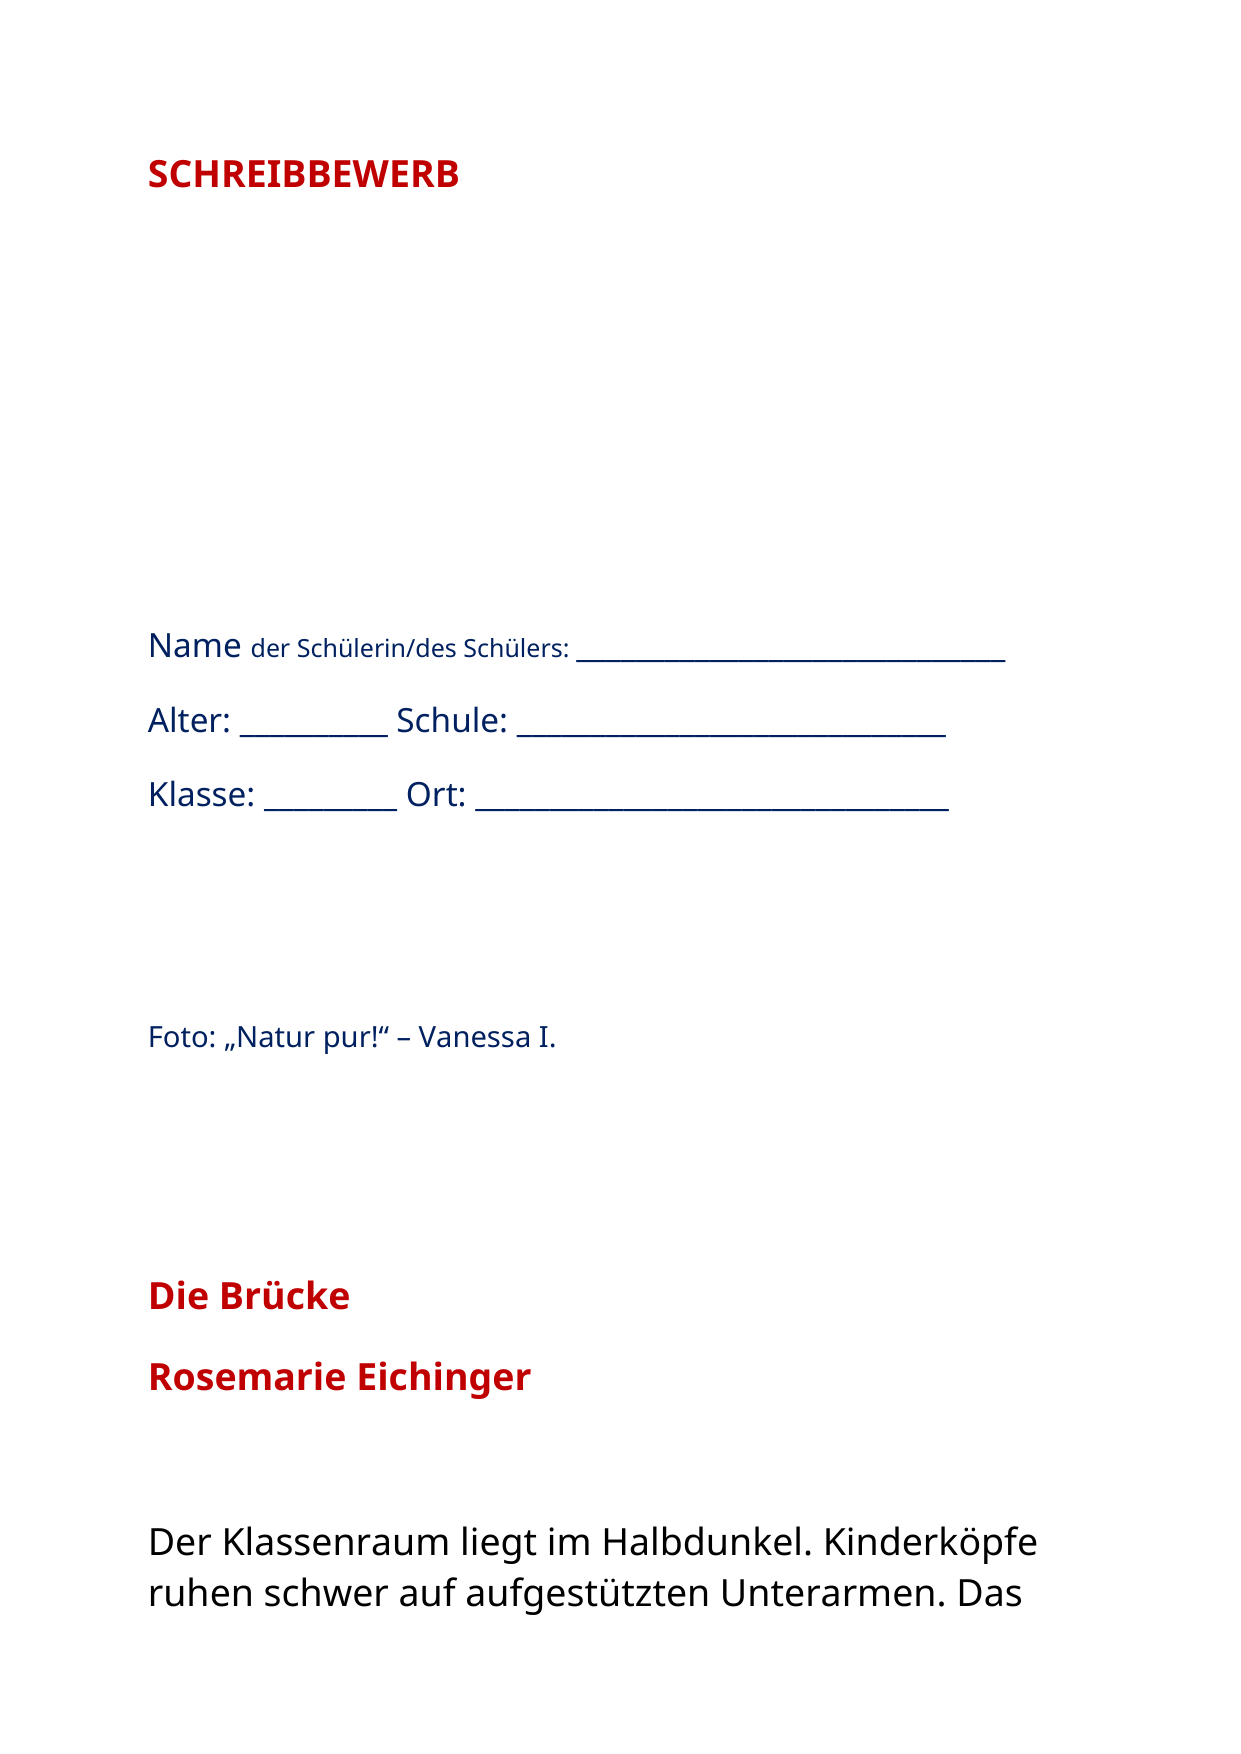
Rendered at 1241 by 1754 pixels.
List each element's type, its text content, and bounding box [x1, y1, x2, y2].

text Die Brücke [148, 1269, 1093, 1321]
text Rosemarie Eichinger [148, 1350, 1093, 1401]
text Alter: __________ Schule: _____________________________ [148, 696, 1093, 742]
text Klasse: _________ Ort: ________________________________ [148, 771, 1093, 816]
text Name der Schülerin/des Schülers: _____________________________ [148, 594, 1093, 667]
text Foto: „Natur pur!“ – Vanessa I. [148, 1016, 1093, 1056]
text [148, 1515, 1093, 1617]
text SCHREIBBEWERB [148, 148, 1093, 199]
